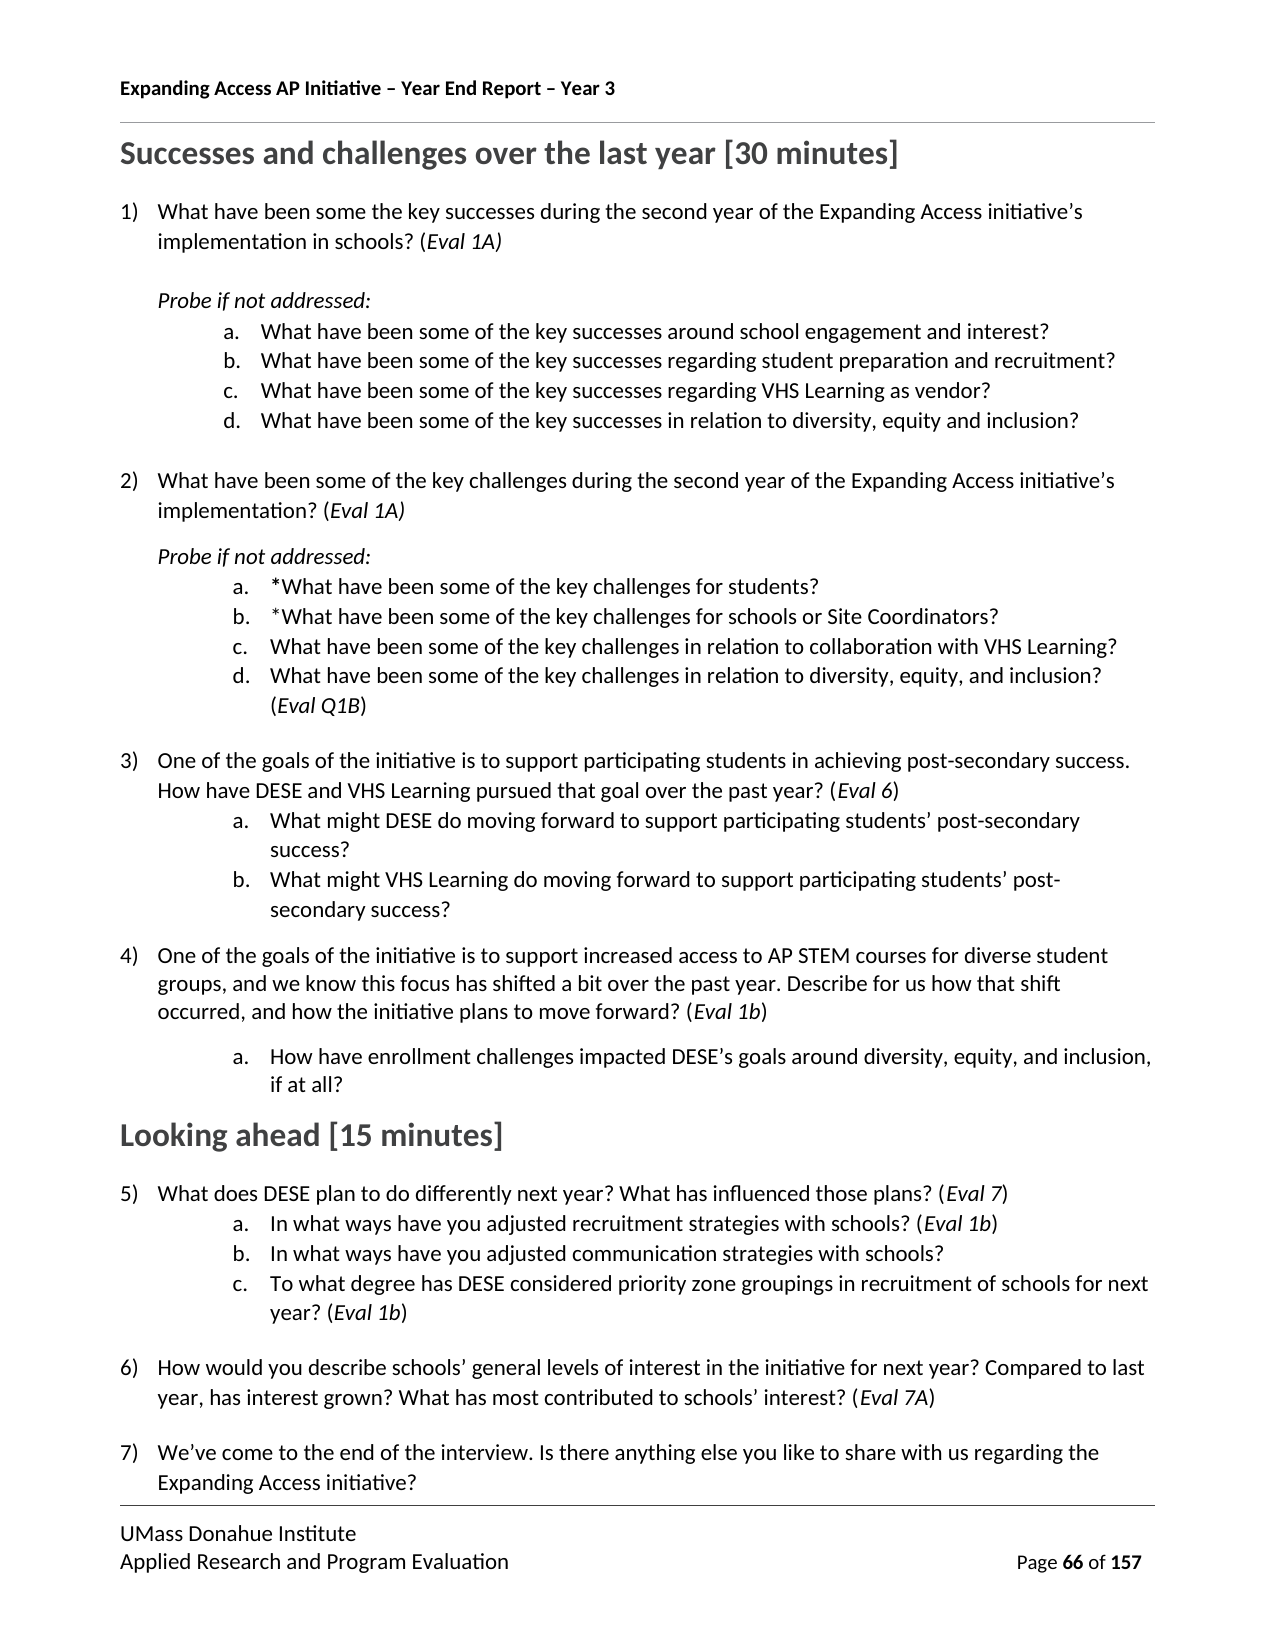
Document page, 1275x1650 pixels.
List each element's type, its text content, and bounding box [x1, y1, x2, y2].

list What might VHS Learning do moving forward to support participating students’ post-secondary success? [232, 865, 1155, 923]
list *What have been some of the key challenges for schools or Site Coordinators? [232, 602, 1155, 630]
list One of the goals of the initiative is to support participating students in achieving post-secondary success. How have DESE and VHS Learning pursued that goal over the past year? (Eval 6) [120, 746, 1155, 804]
subtitle Looking ahead [15 minutes] [120, 1114, 1155, 1154]
list What have been some of the key successes in relation to diversity, equity and inclusion? [223, 406, 1155, 434]
list What might DESE do moving forward to support participating students’ post-secondary success? [232, 806, 1155, 863]
list How would you describe schools’ general levels of interest in the initiative for next year? Compared to last year, has interest grown? What has most contributed to schools’ interest? (Eval 7A) [120, 1353, 1155, 1411]
list What have been some of the key successes regarding student preparation and recruitment? [223, 347, 1155, 374]
list One of the goals of the initiative is to support increased access to AP STEM courses for diverse student groups, and we know this focus has shifted a bit over the past year. Describe for us how that shift occurred, and how the initiative plans to move forward? (Eval 1b) [120, 941, 1155, 1025]
list What have been some of the key challenges during the second year of the Expanding Access initiative’s implementation? (Eval 1A) [120, 466, 1155, 524]
list How have enrollment challenges impacted DESE’s goals around diversity, equity, and inclusion, if at all? [232, 1042, 1155, 1098]
list What have been some of the key successes around school engagement and interest? [223, 317, 1155, 345]
list Probe if not addressed: [157, 287, 1155, 315]
list Probe if not addressed: [157, 542, 1155, 570]
list What have been some of the key challenges in relation to collaboration with VHS Learning? [232, 632, 1155, 660]
list What does DESE plan to do differently next year? What has influenced those plans? (Eval 7) [120, 1179, 1155, 1208]
subtitle Successes and challenges over the last year [30 minutes] [120, 132, 1155, 172]
list What have been some of the key challenges in relation to diversity, equity, and inclusion? (Eval Q1B) [232, 662, 1155, 719]
list What have been some the key successes during the second year of the Expanding Access initiative’s implementation in schools? (Eval 1A) [120, 197, 1155, 255]
list *What have been some of the key challenges for students? [232, 572, 1155, 601]
list To what degree has DESE considered priority zone groupings in recruitment of schools for next year? (Eval 1b) [232, 1269, 1155, 1327]
list What have been some of the key successes regarding VHS Learning as vendor? [223, 376, 1155, 404]
list In what ways have you adjusted recruitment strategies with schools? (Eval 1b) [232, 1209, 1155, 1237]
list We’ve come to the end of the interview. Is there anything else you like to share with us regarding the Expanding Access initiative? [120, 1438, 1155, 1496]
list In what ways have you adjusted communication strategies with schools? [232, 1239, 1155, 1267]
